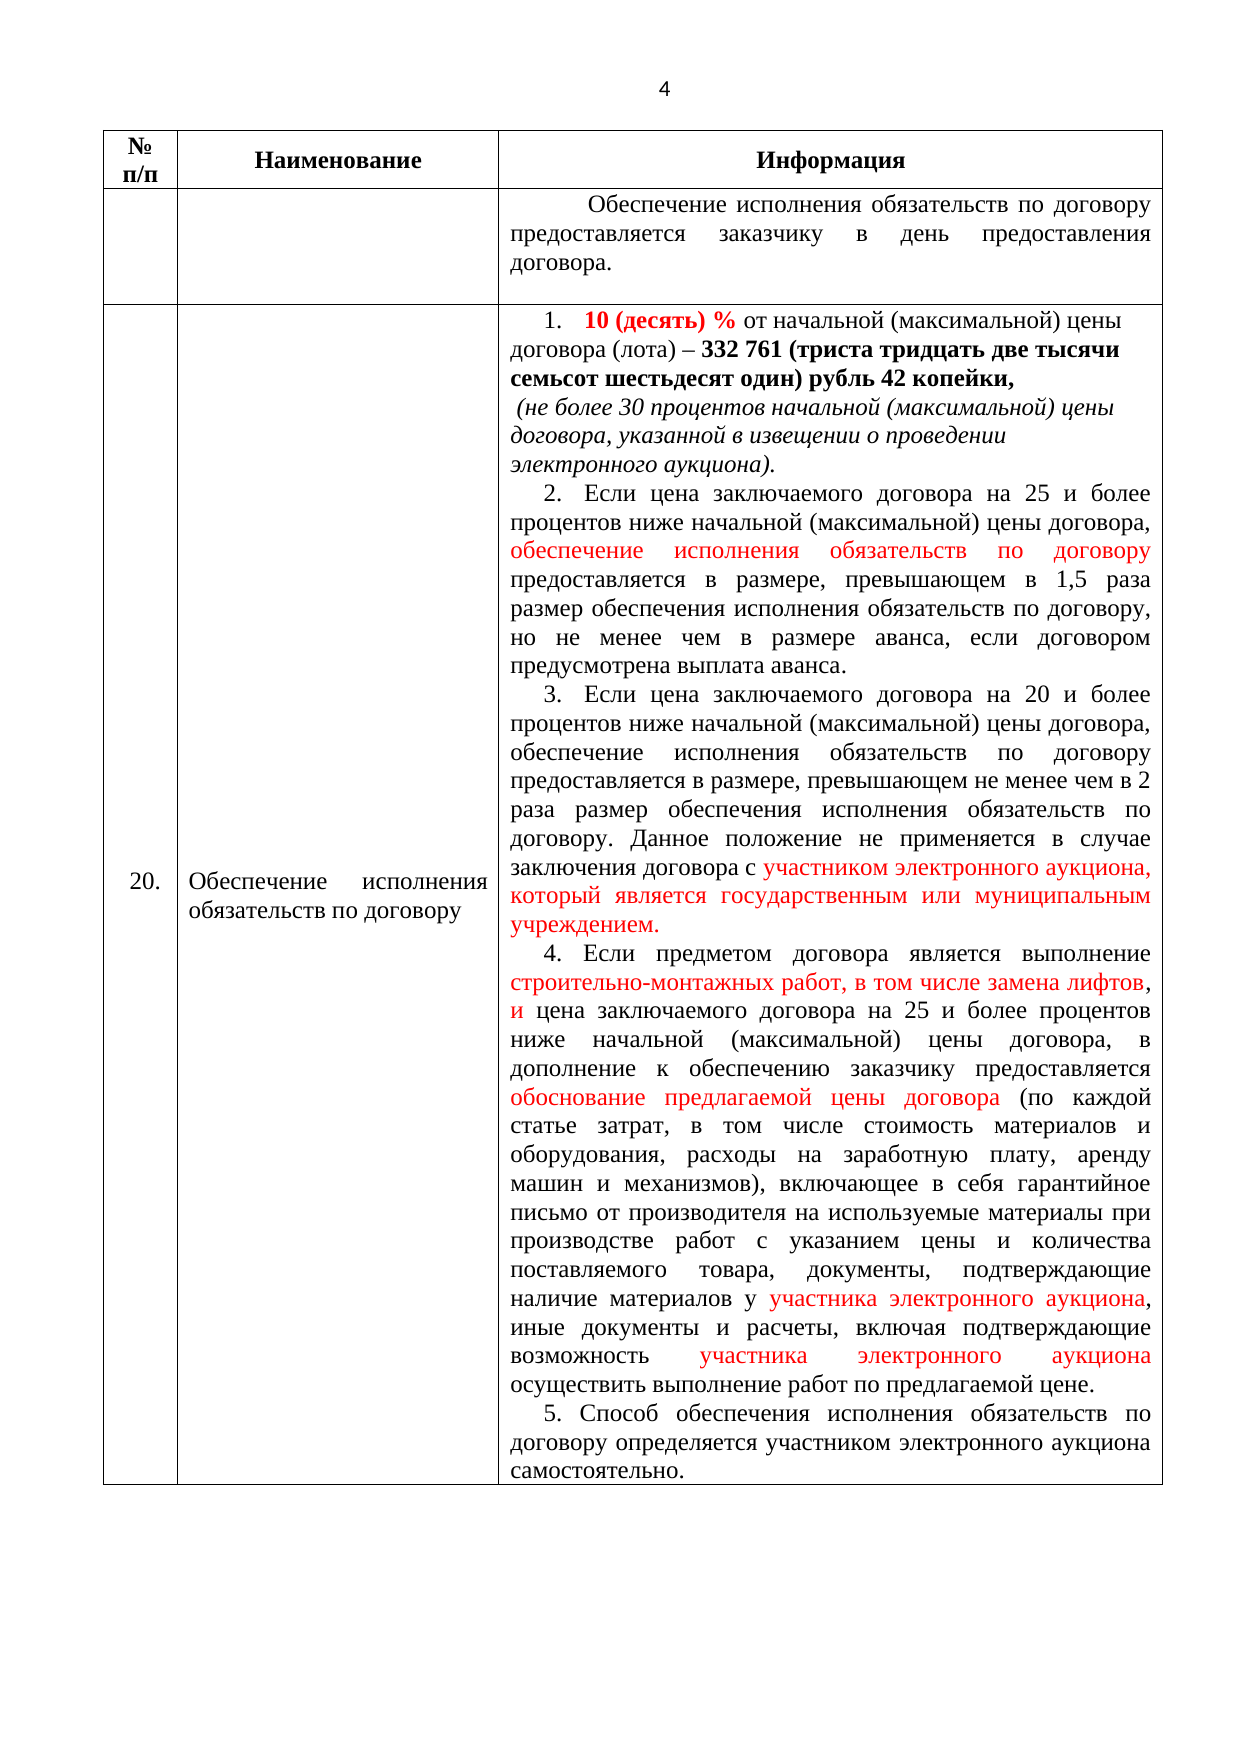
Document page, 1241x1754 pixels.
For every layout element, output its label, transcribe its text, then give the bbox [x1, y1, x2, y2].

table_cell [104, 305, 177, 1484]
table_cell Обеспечение исполнения обязательств по договору [178, 305, 498, 1484]
table_header Наименование [178, 131, 498, 188]
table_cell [499, 189, 1162, 304]
table_header № п/п [104, 131, 177, 188]
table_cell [178, 189, 498, 304]
table_header Информация [499, 131, 1162, 188]
table_cell 10 (десять) % от начальной (максимальной) цены договора (лота) – 332 761 (триста тридцать две тысячи семьсот шестьдесят один) рубль 42 копейки, (не более 30 процентов начальной (максимальной) цены договора, указанной в извещении о проведении электронного аукциона). Если цена заключаемого договора на 25 и более процентов ниже начальной (максимальной) цены договора, обеспечение исполнения обязательств по договору предоставляется в размере, превышающем в 1,5 раза размер обеспечения исполнения обязательств по договору, но не менее чем в размере аванса, если договором предусмотрена выплата аванса. Если цена заключаемого договора на 20 и более процентов ниже начальной (максимальной) цены договора, обеспечение исполнения обязательств по договору предоставляется в размере, превышающем не менее чем в 2 раза размер обеспечения исполнения обязательств по договору. Данное положение не применяется в случае заключения договора с участником электронного аукциона, который является государственным или муниципальным учреждением. 4. Если предметом договора является выполнение строительно-монтажных работ, в том числе замена лифтов, и цена заключаемого договора на 25 и более процентов ниже начальной (максимальной) цены договора, в дополнение к обеспечению заказчику предоставляется обоснование предлагаемой цены договора (по каждой статье затрат, в том числе стоимость материалов и оборудования, расходы на заработную плату, аренду машин и механизмов), включающее в себя гарантийное письмо от производителя на используемые материалы при производстве работ с указанием цены и количества поставляемого товара, документы, подтверждающие наличие материалов у участника электронного аукциона, иные документы и расчеты, включая подтверждающие возможность участника электронного аукциона осуществить выполнение работ по предлагаемой цене. 5. Способ обеспечения исполнения обязательств по договору определяется участником электронного аукциона самостоятельно. [499, 305, 1162, 1484]
table_cell [104, 189, 177, 304]
